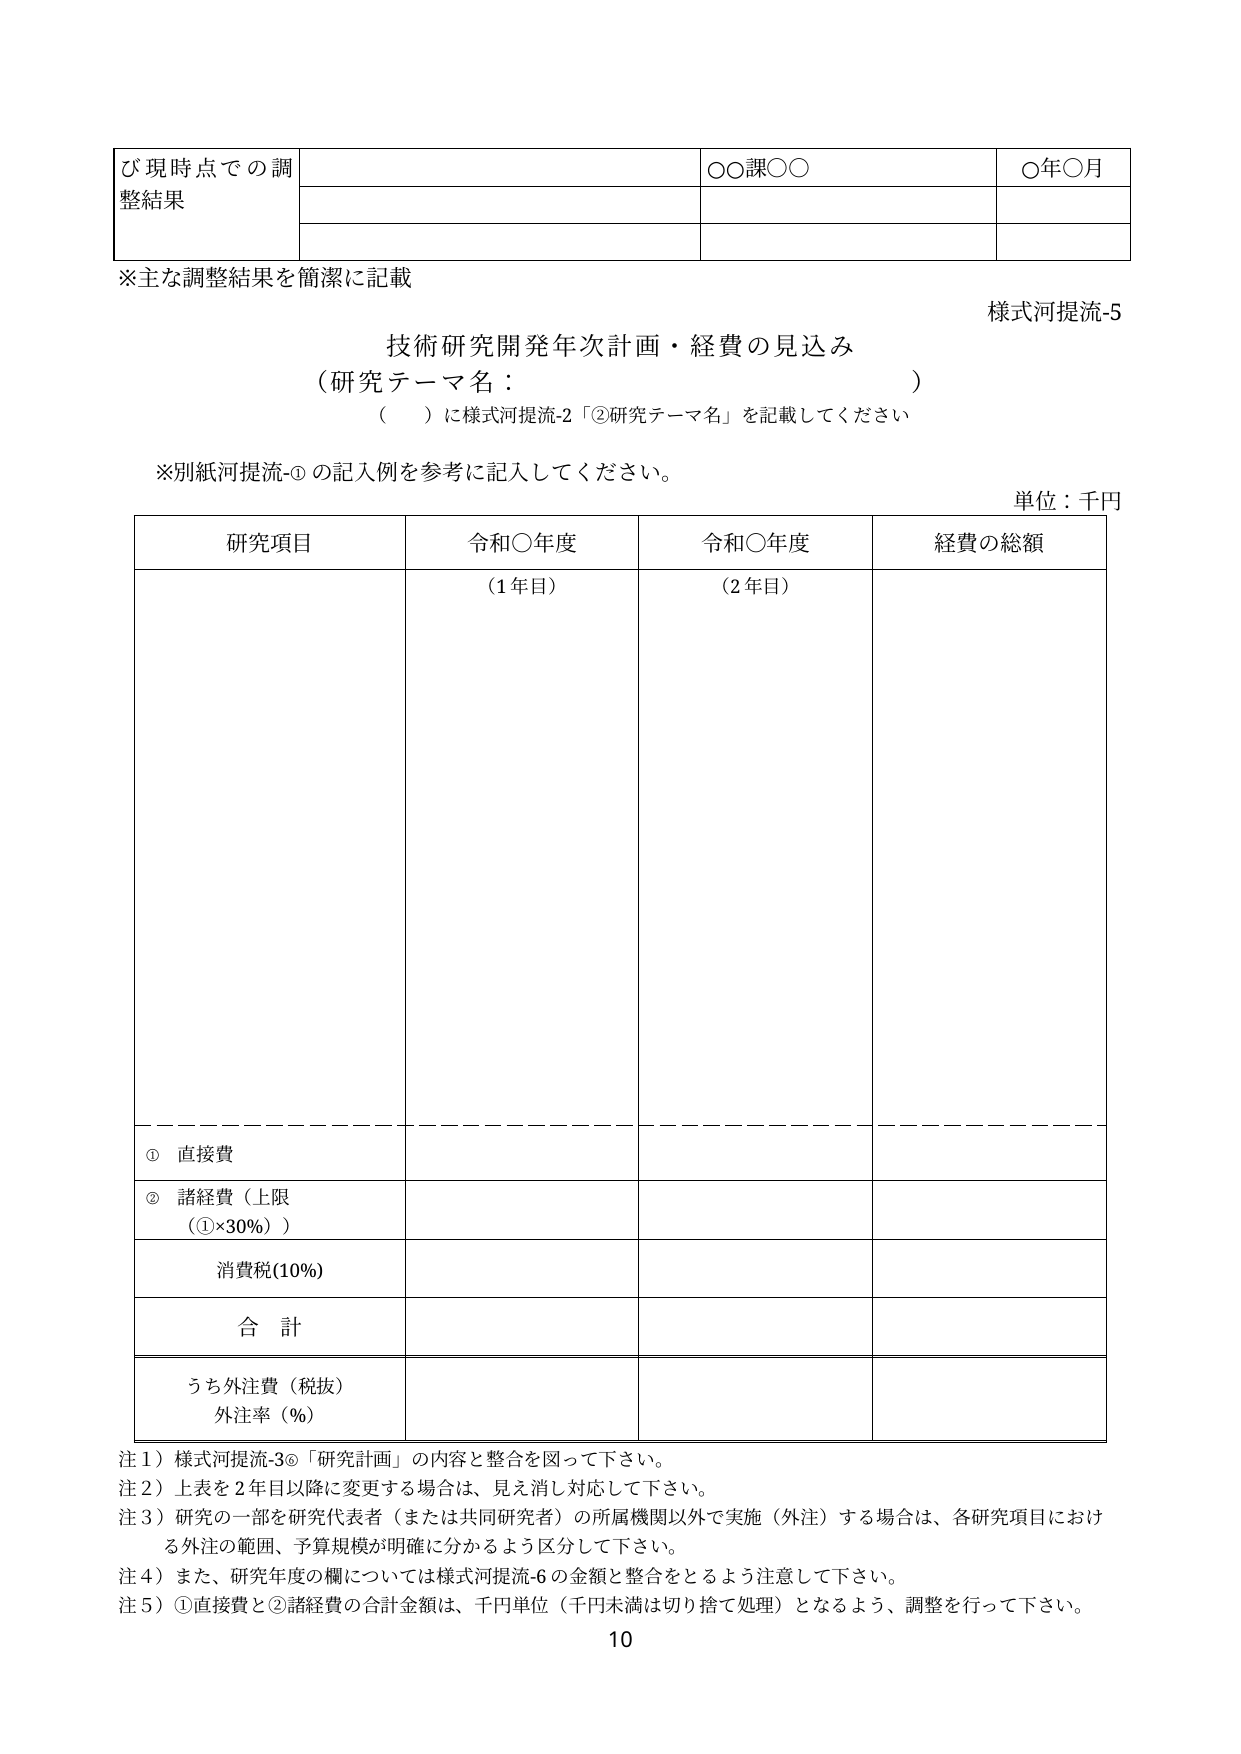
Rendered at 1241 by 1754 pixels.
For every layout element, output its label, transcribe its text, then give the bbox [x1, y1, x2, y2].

table_cell 諸経費（上限（①×30%）） [135, 1181, 405, 1239]
text 注３）研究の一部を研究代表者（または共同研究者）の所属機関以外で実施（外注）する場合は、各研究項目における外注の範囲、予算規模が明確に分かるよう区分して下さい。 [118, 1501, 1108, 1560]
table_cell [873, 1181, 1106, 1239]
table_cell [639, 1125, 872, 1180]
table_header 経費の総額 [873, 516, 1106, 569]
table_cell [873, 570, 1106, 1125]
table_cell [639, 1181, 872, 1239]
table_cell （1年目） [406, 570, 638, 1125]
table_cell [300, 187, 700, 223]
table_cell 合 計 [135, 1298, 405, 1355]
text ※主な調整結果を簡潔に記載 [118, 261, 1122, 294]
table_cell [406, 1125, 638, 1180]
table_cell [873, 1125, 1106, 1180]
text 注１）様式河提流-3⑥「研究計画」の内容と整合を図って下さい。 [118, 1443, 1108, 1472]
table_cell ○○課○○ [701, 149, 996, 186]
subtitle 技術研究開発年次計画・経費の見込み [118, 327, 1122, 363]
table_cell [701, 187, 996, 223]
table_cell うち外注費（税抜） 外注率（%） [135, 1358, 405, 1440]
text 注５）①直接費と②諸経費の合計金額は、千円単位（千円未満は切り捨て処理）となるよう、調整を行って下さい。 [118, 1589, 1108, 1618]
table_cell ○年○月 [997, 149, 1130, 186]
table_header 令和○年度 [406, 516, 638, 569]
table_cell [701, 224, 996, 259]
table_cell 直接費 [135, 1125, 405, 1180]
table_cell [406, 1181, 638, 1239]
text 単位：千円 [118, 486, 1122, 515]
table_cell [406, 1358, 638, 1440]
text （ ）に様式河提流-2「②研究テーマ名」を記載してください [156, 399, 1122, 428]
table_cell [300, 149, 700, 186]
table_header 令和○年度 [639, 516, 872, 569]
table_cell （2年目） [639, 570, 872, 1125]
table_cell [406, 1298, 638, 1355]
table_cell [873, 1240, 1106, 1297]
text ※別紙河提流-①の記入例を参考に記入してください。 [156, 457, 1122, 486]
table_cell [873, 1298, 1106, 1355]
table_cell [997, 187, 1130, 223]
subtitle （研究テーマ名： ） [118, 363, 1122, 399]
text 注２）上表を2年目以降に変更する場合は、見え消し対応して下さい。 [118, 1472, 1108, 1501]
table_cell [639, 1358, 872, 1440]
table_cell 消費税(10%) [135, 1240, 405, 1297]
table_cell [300, 224, 700, 259]
text 注４）また、研究年度の欄については様式河提流-6の金額と整合をとるよう注意して下さい。 [118, 1560, 1108, 1589]
text 様式河提流-5 [118, 294, 1122, 327]
table_header 研究項目 [135, 516, 405, 569]
table_cell [135, 570, 405, 1125]
table_cell [997, 224, 1130, 259]
table_cell [873, 1358, 1106, 1440]
table_cell [406, 1240, 638, 1297]
table_cell [639, 1298, 872, 1355]
table_cell [639, 1240, 872, 1297]
